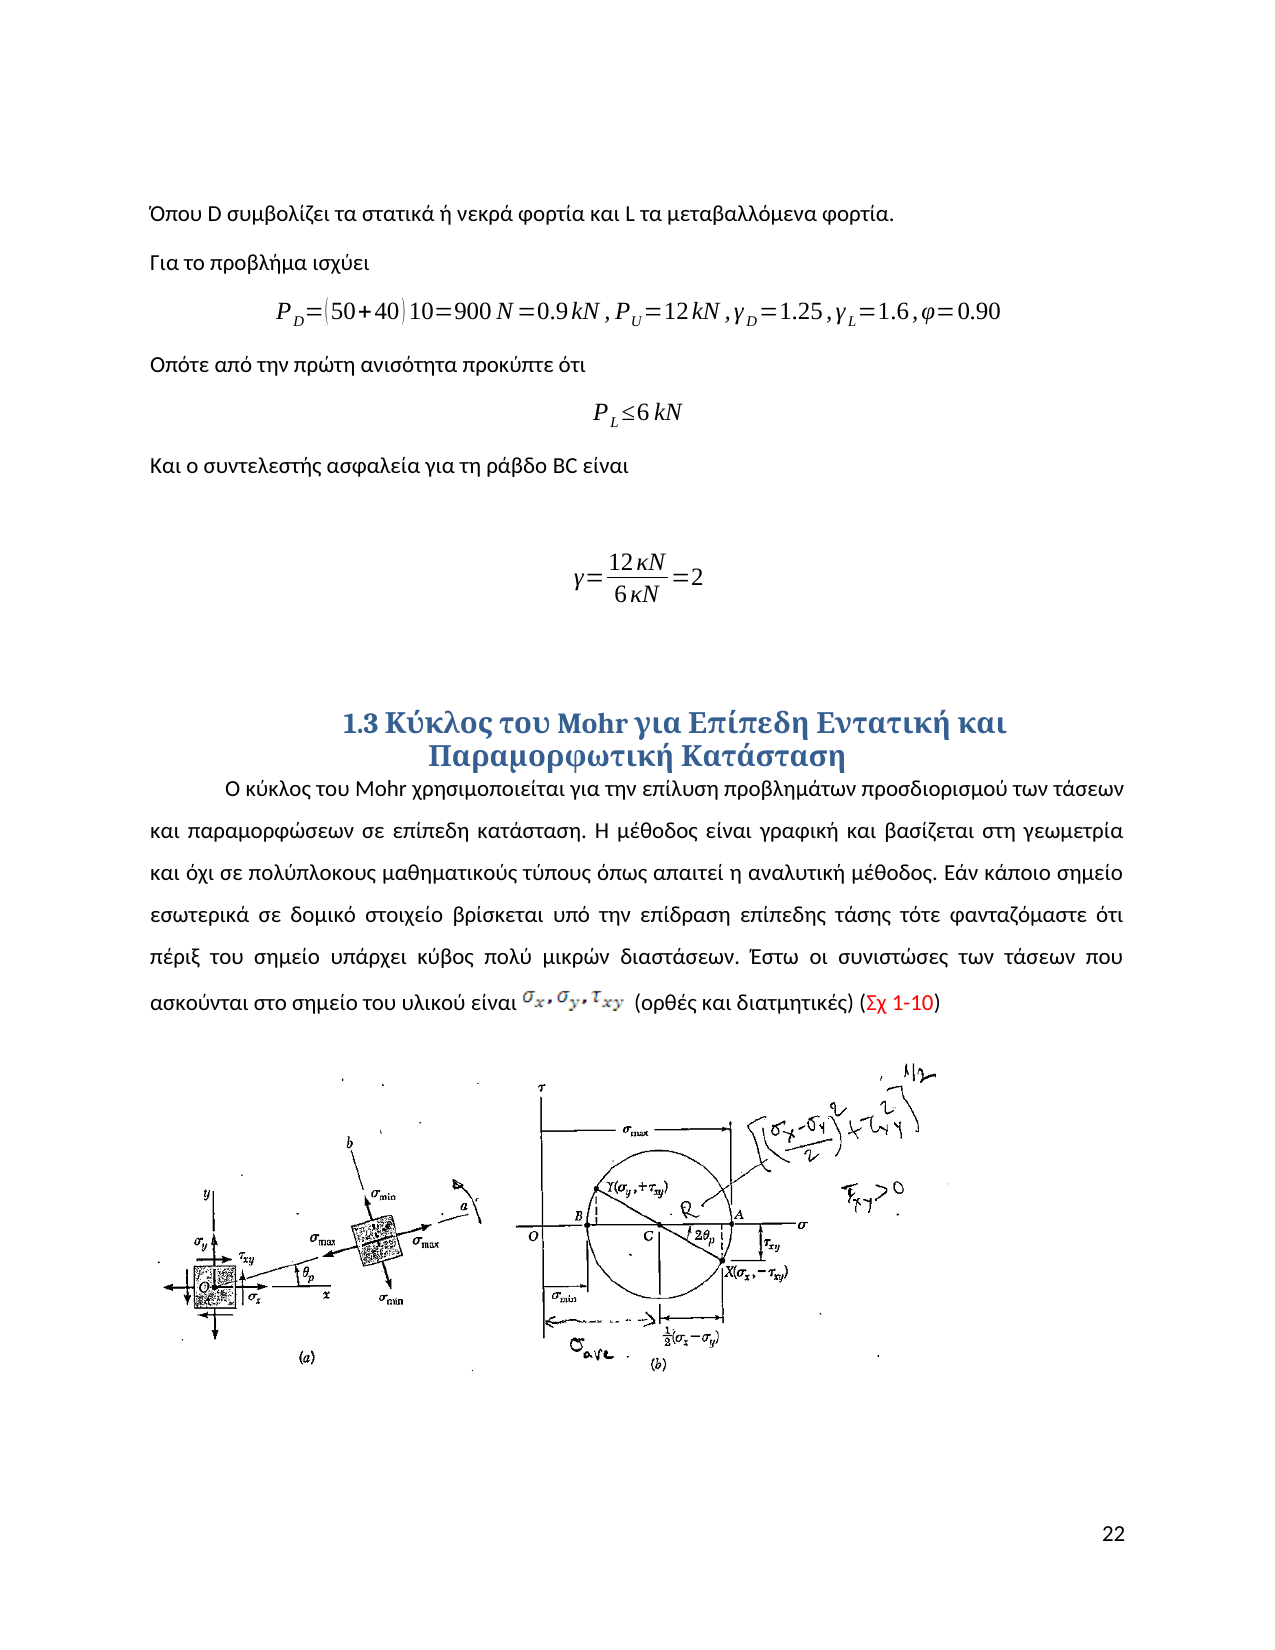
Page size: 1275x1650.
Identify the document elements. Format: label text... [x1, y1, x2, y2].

picture [150, 1050, 949, 1381]
text Για το προβλήμα ισχύει [150, 248, 1125, 276]
picture [522, 983, 629, 1011]
text Και ο συντελεστής ασφαλεία για τη ράβδο BC είναι [150, 451, 1125, 479]
text Οπότε από την πρώτη ανισότητα προκύπτε ότι [150, 350, 1125, 378]
subtitle 1.3 Κύκλος του Mohr για Επίπεδη Εντατική και Παραμορφωτική Κατάσταση [150, 707, 1125, 774]
text Ο κύκλος του Mohr χρησιμοποιείται για την επίλυση προβλημάτων προσδιορισμού των τάσεων και παραμορφώσεων σε επίπεδη κατάσταση. Η μέθοδος είναι γραφική και βασίζεται στη γεωμετρία και όχι σε πολύπλοκους μαθηματικούς τύπους όπως απαιτεί η αναλυτική μέθοδος. Εάν κάποιο σημείο εσωτερικά σε δομικό στοιχείο βρίσκεται υπό την επίδραση επίπεδης τάσης τότε φανταζόμαστε ότι πέριξ του σημείο υπάρχει κύβος πολύ μικρών διαστάσεων. Έστω οι συνιστώσες των τάσεων που ασκούνται στο σημείο του υλικού είναι (ορθές και διατμητικές) (Σχ 1-10) [150, 774, 1125, 1016]
text Όπου D συμβολίζει τα στατικά ή νεκρά φορτία και L τα μεταβαλλόμενα φορτία. [150, 199, 1125, 227]
